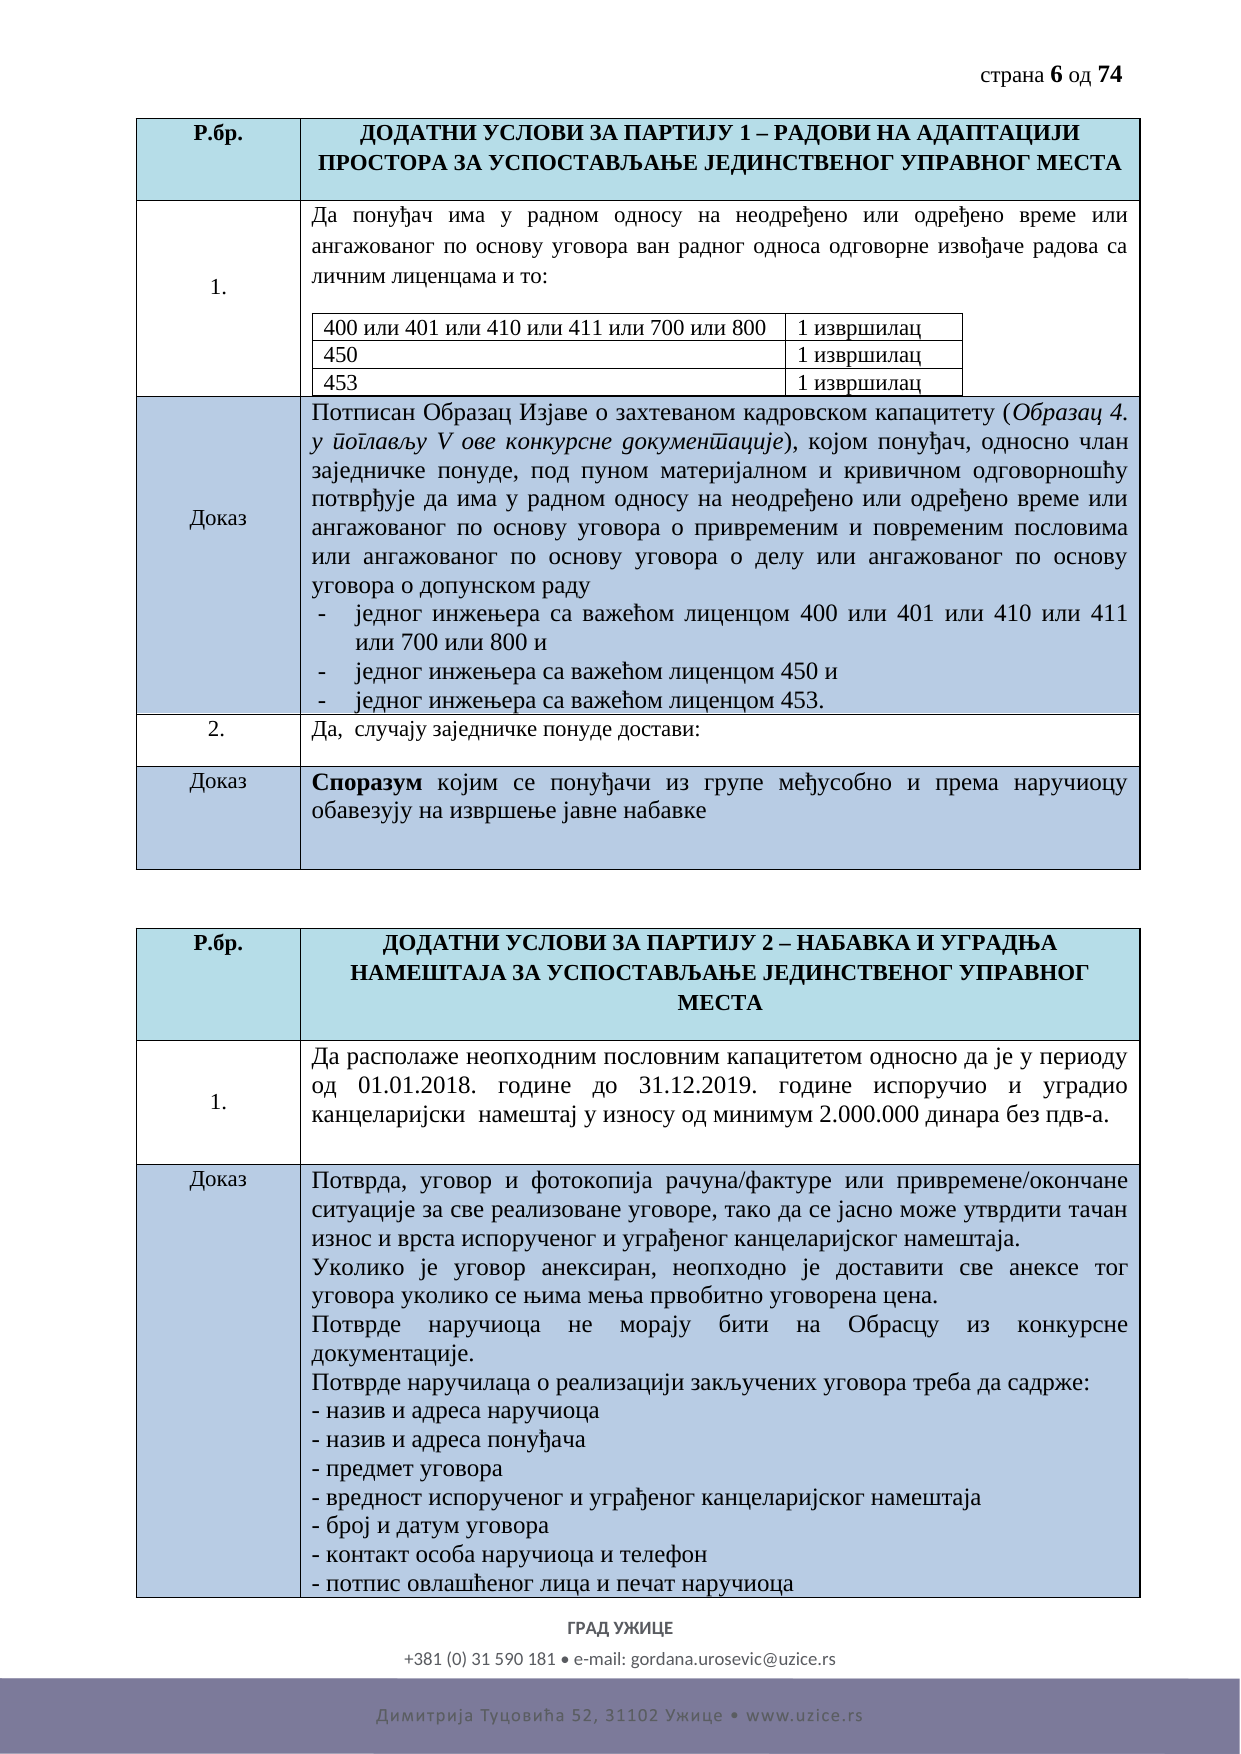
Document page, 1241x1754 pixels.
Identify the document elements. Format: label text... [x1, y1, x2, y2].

table_cell Да, случају заједничке понуде достави: [301, 715, 1139, 766]
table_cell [301, 1165, 1139, 1597]
table_header Р.бр. [137, 929, 300, 1040]
table_cell Доказ [137, 1165, 300, 1597]
table_header ДОДАТНИ УСЛОВИ ЗА ПАРТИЈУ 2 – НАБАВКА И УГРАДЊА НАМЕШТАЈА ЗА УСПОСТАВЉАЊЕ ЈЕДИНСТВЕНОГ УПРАВНОГ МЕСТА [301, 929, 1139, 1040]
table_header ДОДАТНИ УСЛОВИ ЗА ПАРТИЈУ 1 – РАДОВИ НА АДАПТАЦИЈИ ПРОСТОРА ЗА УСПОСТАВЉАЊЕ ЈЕДИНСТВЕНОГ УПРАВНОГ МЕСТА [301, 119, 1139, 200]
table_cell Споразум којим се понуђачи из групе међусобно и према наручиоцу обавезују на извршење јавне набавке [301, 767, 1139, 869]
table_cell Да понуђач има у радном односу на неодређено или одређено време или ангажованог по основу уговора ван радног односа одговорне извођаче радова са личним лиценцама и то: [301, 201, 1139, 396]
table_cell Да располаже неопходним пословним капацитетом односно да је у периоду од 01.01.2018. године до 31.12.2019. године испоручио и уградио канцеларијски намештај у износу од минимум 2.000.000 динара без пдв-а. [301, 1041, 1139, 1164]
table_cell 1. [137, 201, 300, 396]
table_cell Доказ [137, 397, 300, 713]
table_cell Доказ [137, 767, 300, 869]
table_header Р.бр. [137, 119, 300, 200]
table_cell 2. [137, 715, 300, 766]
table_cell Потписан Образац Изјаве о захтеваном кадровском капацитету (Образац 4. у поглављу V ове конкурсне документације), којом понуђач, односно члан заједничке понуде, под пуном материјалном и кривичном одговорношћу потврђује да има у радном односу на неодређено или одређено време или ангажованог по основу уговора о привременим и повременим пословима или ангажованог по основу уговора о делу или ангажованог по основу уговора о допунском раду једног инжењера са важећом лиценцом 400 или 401 или 410 или 411 или 700 или 800 и једног инжењера са важећом лиценцом 450 и једног инжењера са важећом лиценцом 453. [301, 397, 1139, 713]
table_cell 1. [137, 1041, 300, 1164]
picture [0, 1677, 1240, 1754]
